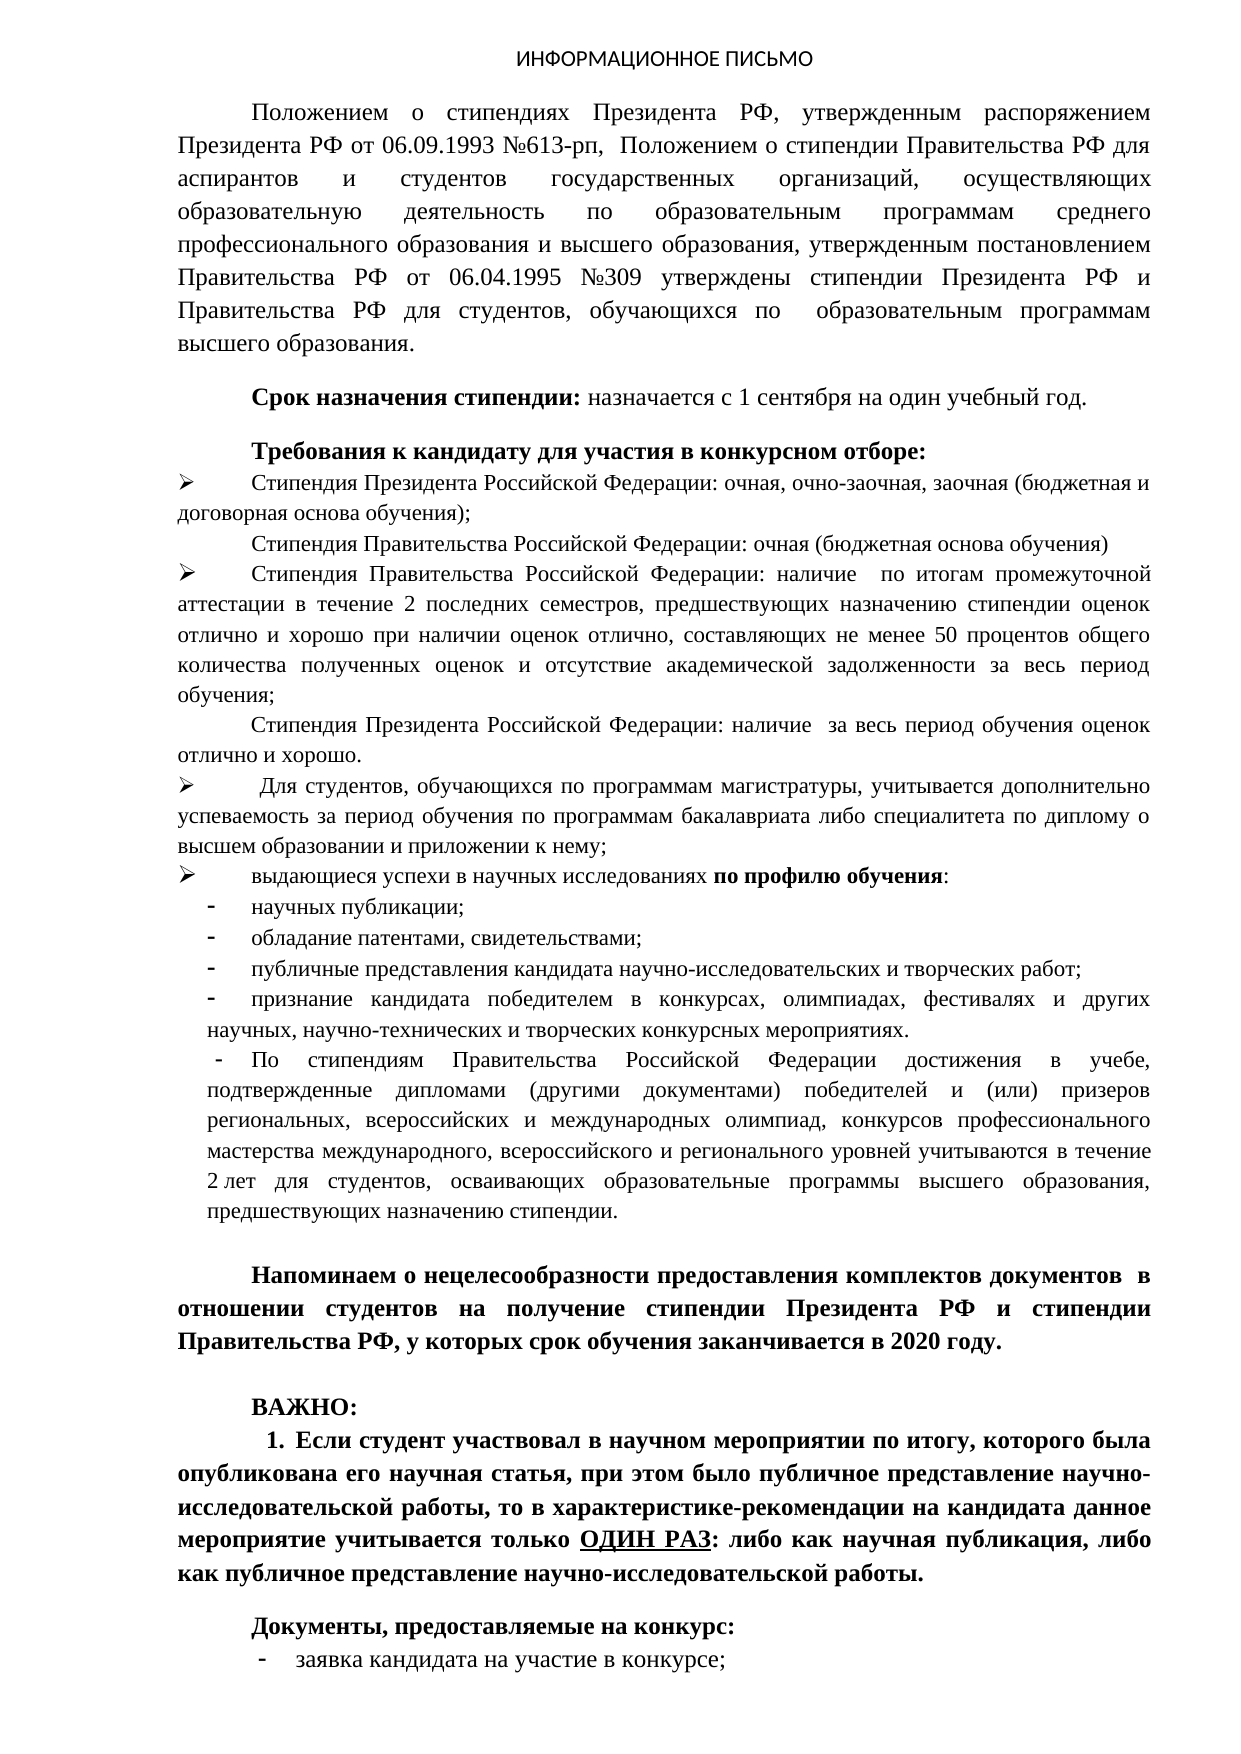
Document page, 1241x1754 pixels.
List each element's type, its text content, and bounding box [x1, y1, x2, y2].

list Если студент участвовал в научном мероприятии по итогу, которого была опубликована его научная статья, при этом было публичное представление научно-исследовательской работы, то в характеристике-рекомендации на кандидата данное мероприятие учитывается только ОДИН РАЗ: либо как научная публикация, либо как публичное представление научно-исследовательской работы. [177, 1426, 1152, 1586]
list Стипендия Президента Российской Федерации: наличие за весь период обучения оценок отлично и хорошо. [177, 711, 1152, 768]
text Документы, предоставляемые на конкурс: [177, 1611, 1152, 1640]
list заявка кандидата на участие в конкурсе; [258, 1644, 1152, 1673]
list ВАЖНО: [177, 1392, 1152, 1421]
list Для студентов, обучающихся по программам магистратуры, учитывается дополнительно успеваемость за период обучения по программам бакалавриата либо специалитета по диплому о высшем образовании и приложении к нему; [177, 772, 1152, 858]
list выдающиеся успехи в научных исследованиях по профилю обучения: [177, 862, 1152, 889]
text Требования к кандидату для участия в конкурсном отборе: [177, 436, 1152, 465]
list публичные представления кандидата научно-исследовательских и творческих работ; [207, 954, 1152, 981]
list научных публикации; [207, 893, 1152, 920]
text Положением о стипендиях Президента РФ, утвержденным распоряжением Президента РФ от 06.09.1993 №613-рп, Положением о стипендии Правительства РФ для аспирантов и студентов государственных организаций, осуществляющих образовательную деятельность по образовательным программам среднего профессионального образования и высшего образования, утвержденным постановлением Правительства РФ от 06.04.1995 №309 утверждены стипендии Президента РФ и Правительства РФ для студентов, обучающихся по образовательным программам высшего образования. [177, 97, 1152, 357]
list признание кандидата победителем в конкурсах, олимпиадах, фестивалях и других научных, научно-технических и творческих конкурсных мероприятиях. [207, 985, 1152, 1042]
list Стипендия Правительства Российской Федерации: очная (бюджетная основа обучения) [177, 530, 1152, 556]
list По стипендиям Правительства Российской Федерации достижения в учебе, подтвержденные дипломами (другими документами) победителей и (или) призеров региональных, всероссийских и международных олимпиад, конкурсов профессионального мастерства международного, всероссийского и регионального уровней учитываются в течение 2 лет для студентов, осваивающих образовательные программы высшего образования, предшествующих назначению стипендии. [207, 1046, 1152, 1223]
list Стипендия Президента Российской Федерации: очная, очно-заочная, заочная (бюджетная и договорная основа обучения); [177, 469, 1152, 526]
list обладание патентами, свидетельствами; [207, 924, 1152, 951]
list Стипендия Правительства Российской Федерации: наличие по итогам промежуточной аттестации в течение 2 последних семестров, предшествующих назначению стипендии оценок отлично и хорошо при наличии оценок отлично, составляющих не менее 50 процентов общего количества полученных оценок и отсутствие академической задолженности за весь период обучения; [177, 560, 1152, 707]
text ИНФОРМАЦИОННОЕ ПИСЬМО [177, 44, 1152, 72]
text Срок назначения стипендии: назначается с 1 сентября на один учебный год. [177, 382, 1152, 411]
list Напоминаем о нецелесообразности предоставления комплектов документов в отношении студентов на получение стипендии Президента РФ и стипендии Правительства РФ, у которых срок обучения заканчивается в 2020 году. [177, 1260, 1152, 1355]
